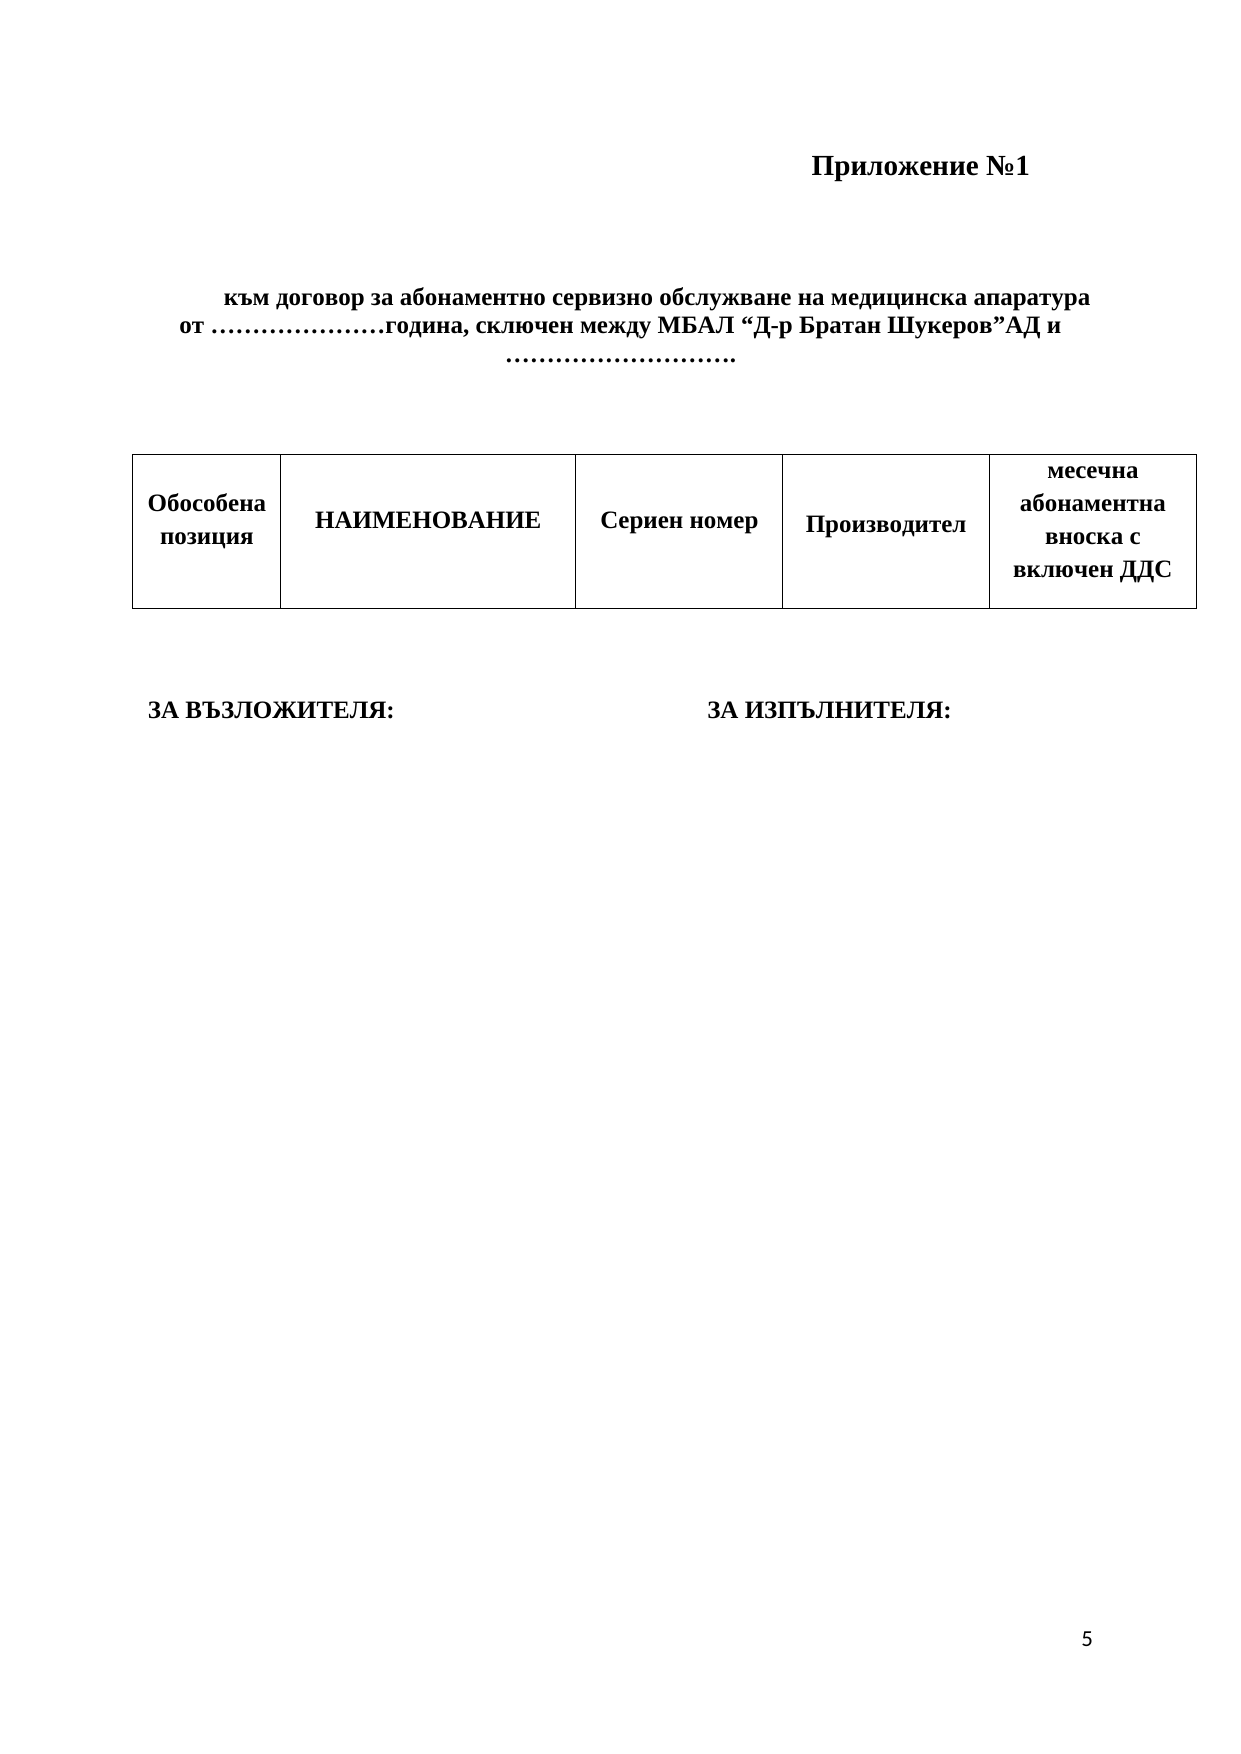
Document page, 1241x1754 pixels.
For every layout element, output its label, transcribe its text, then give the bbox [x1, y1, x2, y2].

text ЗА ВЪЗЛОЖИТЕЛЯ: ЗА ИЗПЪЛНИТЕЛЯ: [148, 695, 1093, 724]
table_header Обособена позиция [133, 455, 280, 608]
table_header Сериен номер [576, 455, 782, 608]
table_header НАИМЕНОВАНИЕ [281, 455, 575, 608]
table_header Производител [783, 455, 989, 608]
text към договор за абонаментно сервизно обслужване на медицинска апаратура от …………………година, сключен между МБАЛ “Д-р Братан Шукеров”АД и ………………………. [148, 282, 1093, 368]
text Приложение №1 [148, 148, 1093, 181]
table_header месечна абонаментна вноска с включен ДДС [990, 455, 1196, 608]
